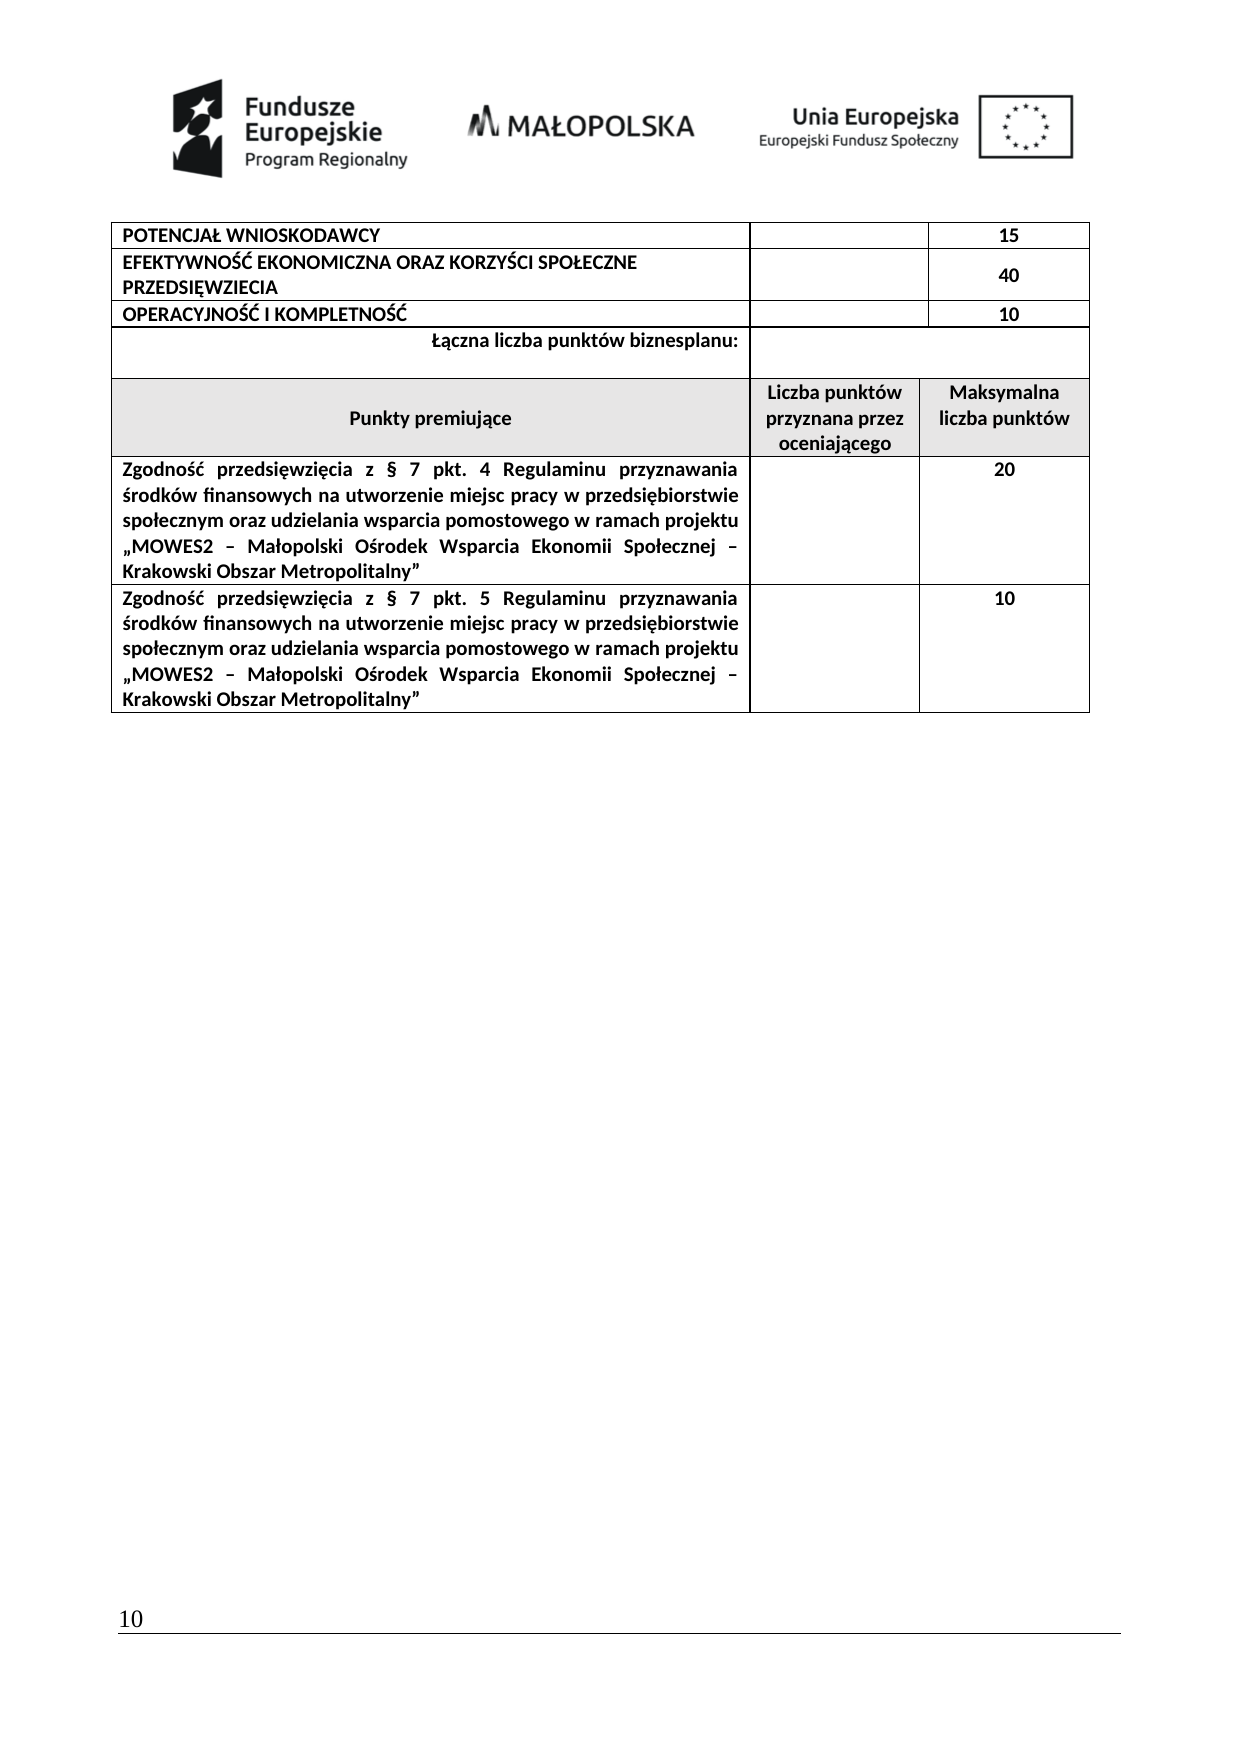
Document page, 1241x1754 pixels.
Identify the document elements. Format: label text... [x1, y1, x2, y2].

table_cell Zgodność przedsięwzięcia z § 7 pkt. 5 Regulaminu przyznawania środków finansowych na utworzenie miejsc pracy w przedsiębiorstwie społecznym oraz udzielania wsparcia pomostowego w ramach projektu „MOWES2 – Małopolski Ośrodek Wsparcia Ekonomii Społecznej –Krakowski Obszar Metropolitalny” [112, 585, 749, 712]
table_cell [751, 301, 928, 326]
table_cell 15 [929, 223, 1089, 248]
table_cell [751, 585, 919, 712]
table_cell [751, 223, 928, 248]
table_cell Punkty premiujące [112, 379, 749, 456]
table_cell Liczba punktów przyznana przez oceniającego [751, 379, 919, 456]
table_cell 10 [920, 585, 1089, 712]
table_cell POTENCJAŁ WNIOSKODAWCY [112, 223, 749, 248]
table_cell OPERACYJNOŚĆ I KOMPLETNOŚĆ [112, 301, 749, 326]
table_cell [751, 457, 919, 584]
table_cell [751, 328, 1089, 378]
table_cell Łączna liczba punktów biznesplanu: [112, 328, 749, 378]
picture [148, 53, 1092, 199]
table_cell EFEKTYWNOŚĆ EKONOMICZNA ORAZ KORZYŚCI SPOŁECZNE PRZEDSIĘWZIECIA [112, 249, 749, 300]
table_cell Zgodność przedsięwzięcia z § 7 pkt. 4 Regulaminu przyznawania środków finansowych na utworzenie miejsc pracy w przedsiębiorstwie społecznym oraz udzielania wsparcia pomostowego w ramach projektu „MOWES2 – Małopolski Ośrodek Wsparcia Ekonomii Społecznej –Krakowski Obszar Metropolitalny” [112, 457, 749, 584]
table_cell 20 [920, 457, 1089, 584]
table_cell Maksymalna liczba punktów [920, 379, 1089, 456]
table_cell 10 [929, 301, 1089, 326]
table_cell [751, 249, 928, 300]
table_cell 40 [929, 249, 1089, 300]
